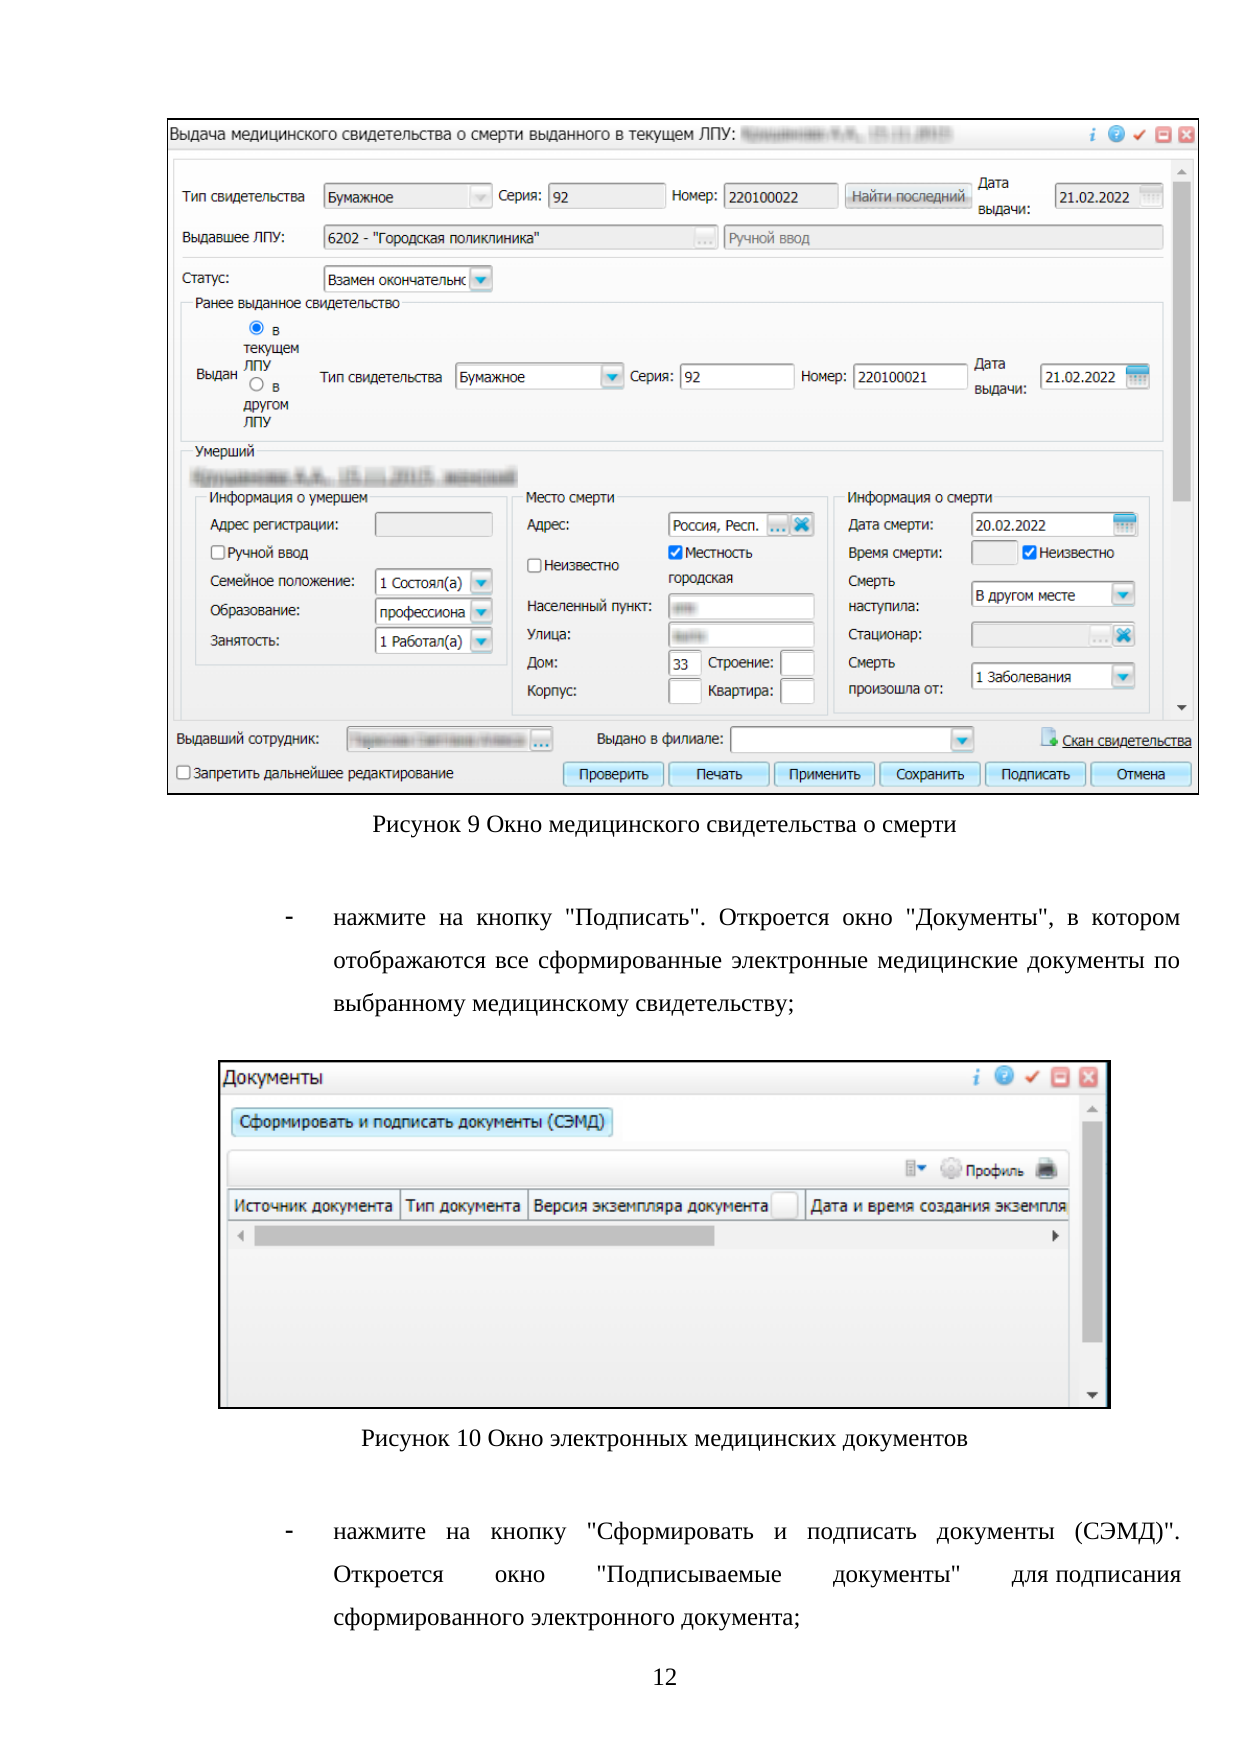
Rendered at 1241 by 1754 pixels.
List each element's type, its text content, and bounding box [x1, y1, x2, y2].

picture [220, 1062, 1109, 1407]
text Рисунок 9 Окно медицинского свидетельства о смерти [148, 809, 1181, 838]
picture [168, 120, 1198, 793]
list нажмите на кнопку "Подписать". Откроется окно "Документы", в котором отображаются все сформированные электронные медицинские документы по выбранному медицинскому свидетельству; [285, 902, 1181, 1017]
text Рисунок 10 Окно электронных медицинских документов [148, 1423, 1181, 1452]
list нажмите на кнопку "Сформировать и подписать документы (СЭМД)". Откроется окно "Подписываемые документы" для подписания сформированного электронного документа; [285, 1516, 1181, 1631]
